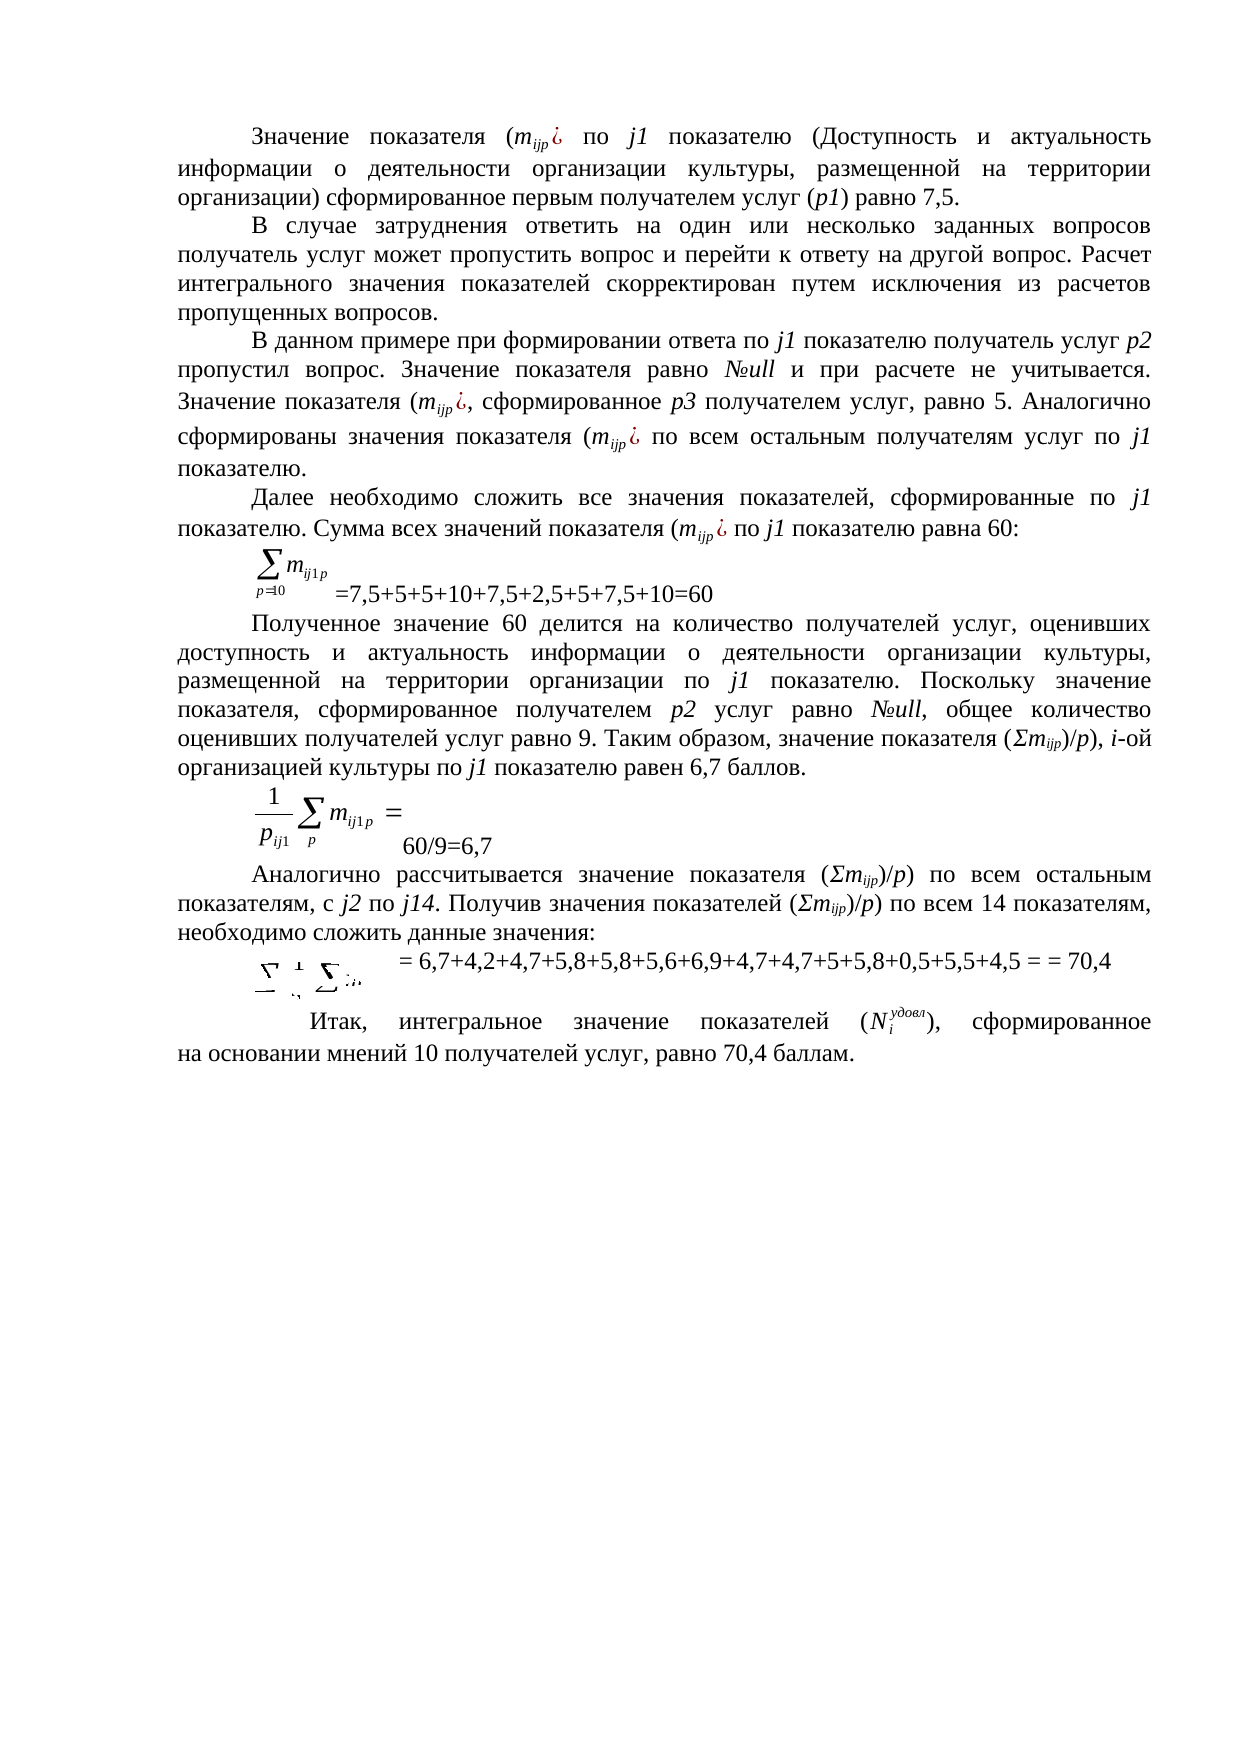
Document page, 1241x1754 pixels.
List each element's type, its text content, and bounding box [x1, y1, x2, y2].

text Значение показателя ( по j1 показателю (Доступность и актуальность информации о деятельности организации культуры, размещенной на территории организации) сформированное первым получателем услуг (р1) равно 7,5. [177, 118, 1152, 211]
text Итак, интегральное значение показателей (), сформированное на основании мнений 10 получателей услуг, равно 70,4 баллам. [177, 1003, 1152, 1067]
text =7,5+5+5+10+7,5+2,5+5+7,5+10=60 [177, 545, 1152, 608]
text Аналогично рассчитывается значение показателя (Σmijp)/p) по всем остальным показателям, с j2 по j14. Получив значения показателей (Σmijp)/p) по всем 14 показателям, необходимо сложить данные значения: [177, 859, 1152, 946]
text Далее необходимо сложить все значения показателей, сформированные по j1 показателю. Сумма всех значений показателя ( по j1 показателю равна 60: [177, 482, 1152, 545]
text В данном примере при формировании ответа по j1 показателю получатель услуг р2 пропустил вопрос. Значение показателя равно №ull и при расчете не учитывается. Значение показателя (, сформированное р3 получателем услуг, равно 5. Аналогично сформированы значения показателя ( по всем остальным получателям услуг по j1 показателю. [177, 326, 1152, 482]
text В случае затруднения ответить на один или несколько заданных вопросов получатель услуг может пропустить вопрос и перейти к ответу на другой вопрос. Расчет интегрального значения показателей скорректирован путем исключения из расчетов пропущенных вопросов. [177, 211, 1152, 326]
text = 6,7+4,2+4,7+5,8+5,8+5,6+6,9+4,7+4,7+5+5,8+0,5+5,5+4,5 = = 70,4 [398, 946, 1152, 974]
text 60/9=6,7 [177, 781, 1152, 859]
text Полученное значение 60 делится на количество получателей услуг, оценивших доступность и актуальность информации о деятельности организации культуры, размещенной на территории организации по j1 показателю. Поскольку значение показателя, сформированное получателем р2 услуг равно №ull, общее количество оценивших получателей услуг равно 9. Таким образом, значение показателя (Σmijp)/p), i-ой организацией культуры по j1 показателю равен 6,7 баллов. [177, 608, 1152, 781]
